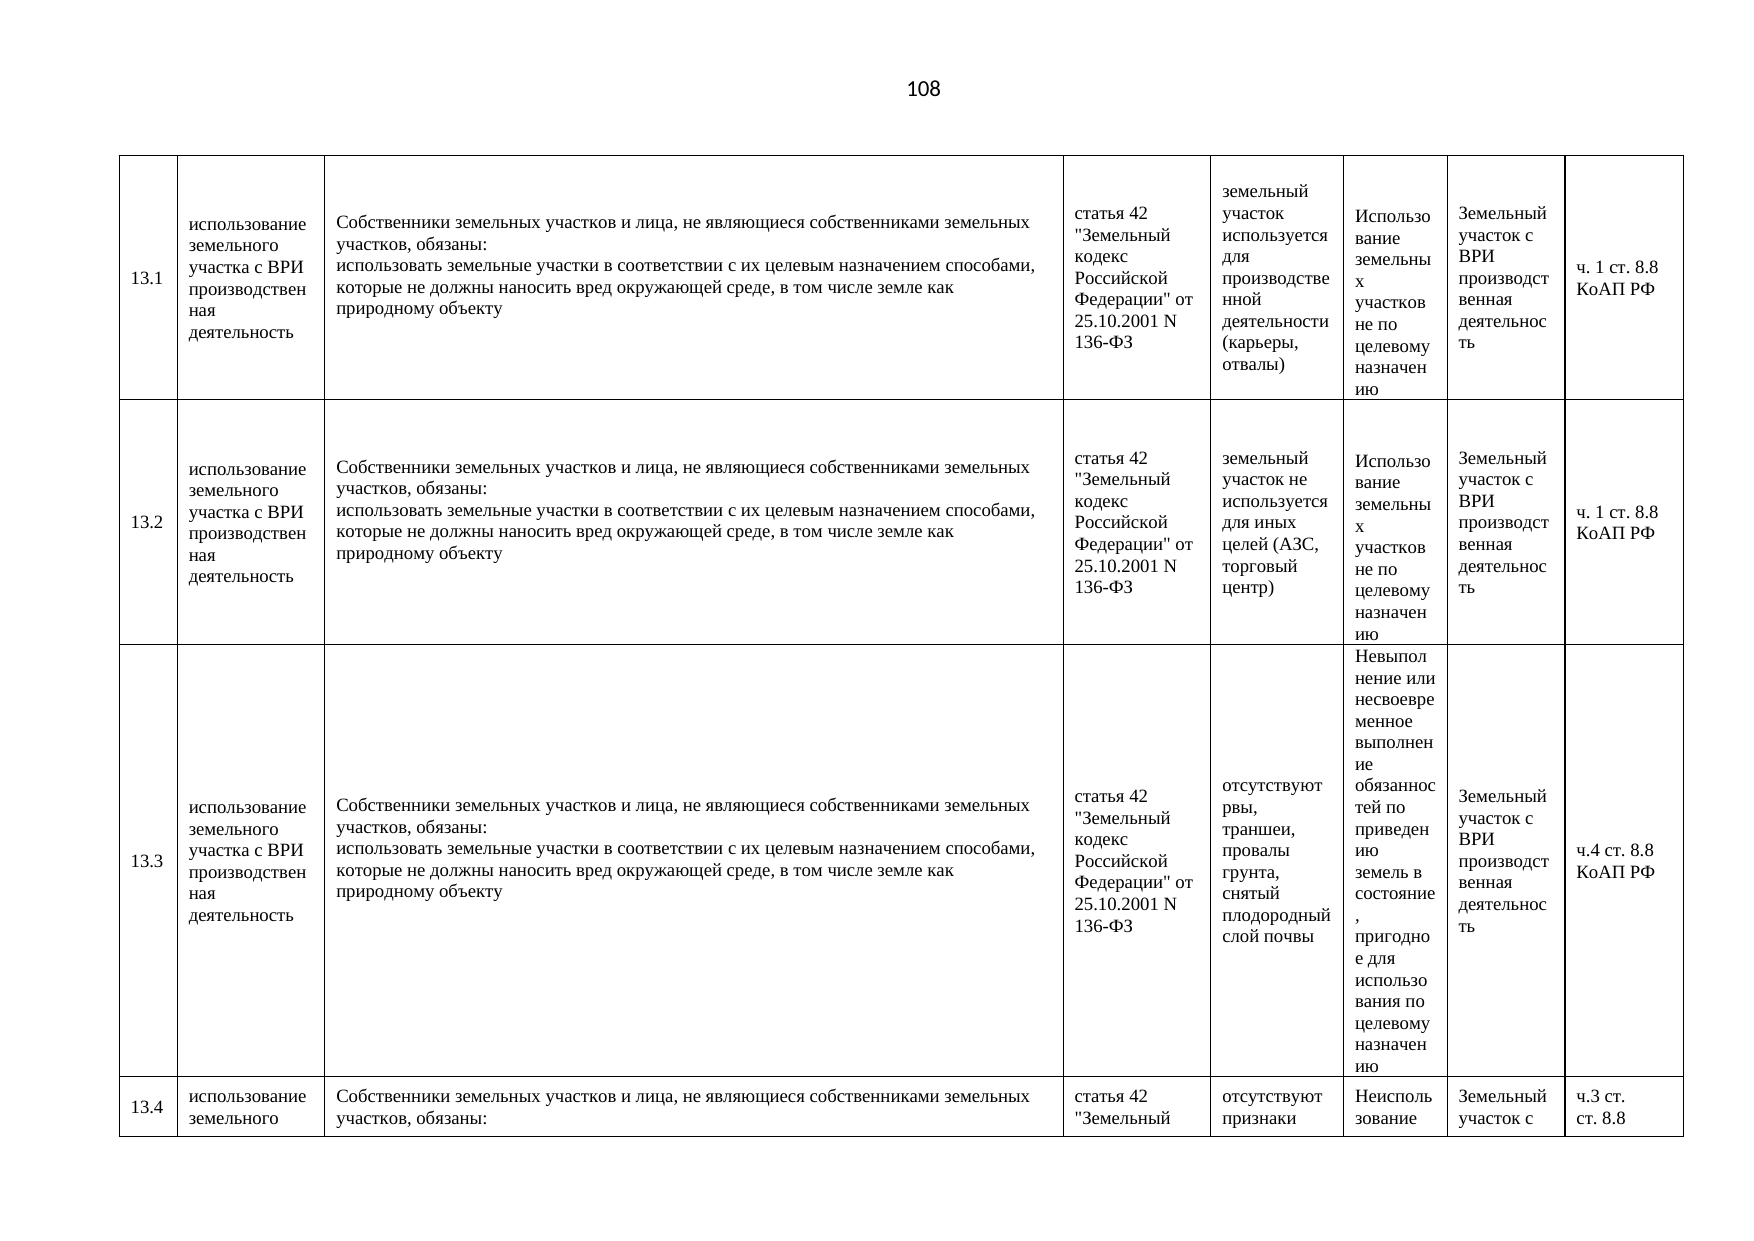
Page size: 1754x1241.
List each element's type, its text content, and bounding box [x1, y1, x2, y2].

table_cell 13.2 [120, 400, 177, 644]
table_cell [1344, 1077, 1447, 1136]
table_cell 13.1 [120, 156, 177, 399]
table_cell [1064, 156, 1210, 399]
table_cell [1211, 1077, 1343, 1136]
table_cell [1344, 156, 1447, 399]
table_cell Использование земельных участков не по целевому назначению [1344, 400, 1447, 644]
table_cell использование земельного участка с ВРИ производственная деятельность [178, 645, 324, 1076]
table_cell 13.3 [120, 645, 177, 1076]
table_cell Земельный участок с ВРИ производственная деятельность [1448, 400, 1564, 644]
table_cell использование земельного участка с ВРИ производственная деятельность [178, 156, 324, 399]
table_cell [1566, 1077, 1683, 1136]
table_cell Земельный участок с ВРИ производственная деятельность [1448, 645, 1564, 1076]
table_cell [1448, 1077, 1564, 1136]
table_cell ч.4 ст. 8.8 КоАП РФ [1566, 645, 1683, 1076]
table_cell статья 42 "Земельный кодекс Российской Федерации" от 25.10.2001 N 136-ФЗ [1064, 645, 1210, 1076]
table_cell статья 42 "Земельный кодекс Российской Федерации" от 25.10.2001 N 136-ФЗ [1064, 400, 1210, 644]
table_cell ч. 1 ст. 8.8 КоАП РФ [1566, 400, 1683, 644]
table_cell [178, 1077, 324, 1136]
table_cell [1566, 156, 1683, 399]
table_cell Земельный участок с ВРИ производственная деятельность [1448, 156, 1564, 399]
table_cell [325, 156, 1063, 399]
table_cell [325, 1077, 1063, 1136]
table_cell земельный участок не используется для иных целей (АЗС, торговый центр) [1211, 400, 1343, 644]
table_cell 13.4 [120, 1077, 177, 1136]
table_cell земельный участок используется для производственной деятельности (карьеры, отвалы) [1211, 156, 1343, 399]
table_cell использование земельного участка с ВРИ производственная деятельность [178, 400, 324, 644]
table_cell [1064, 1077, 1210, 1136]
table_cell отсутствуют рвы, траншеи, провалы грунта, снятый плодородный слой почвы [1211, 645, 1343, 1076]
table_cell Невыполнение или несвоевременное выполнение обязанностей по приведению земель в состояние, пригодное для использования по целевому назначению [1344, 645, 1447, 1076]
